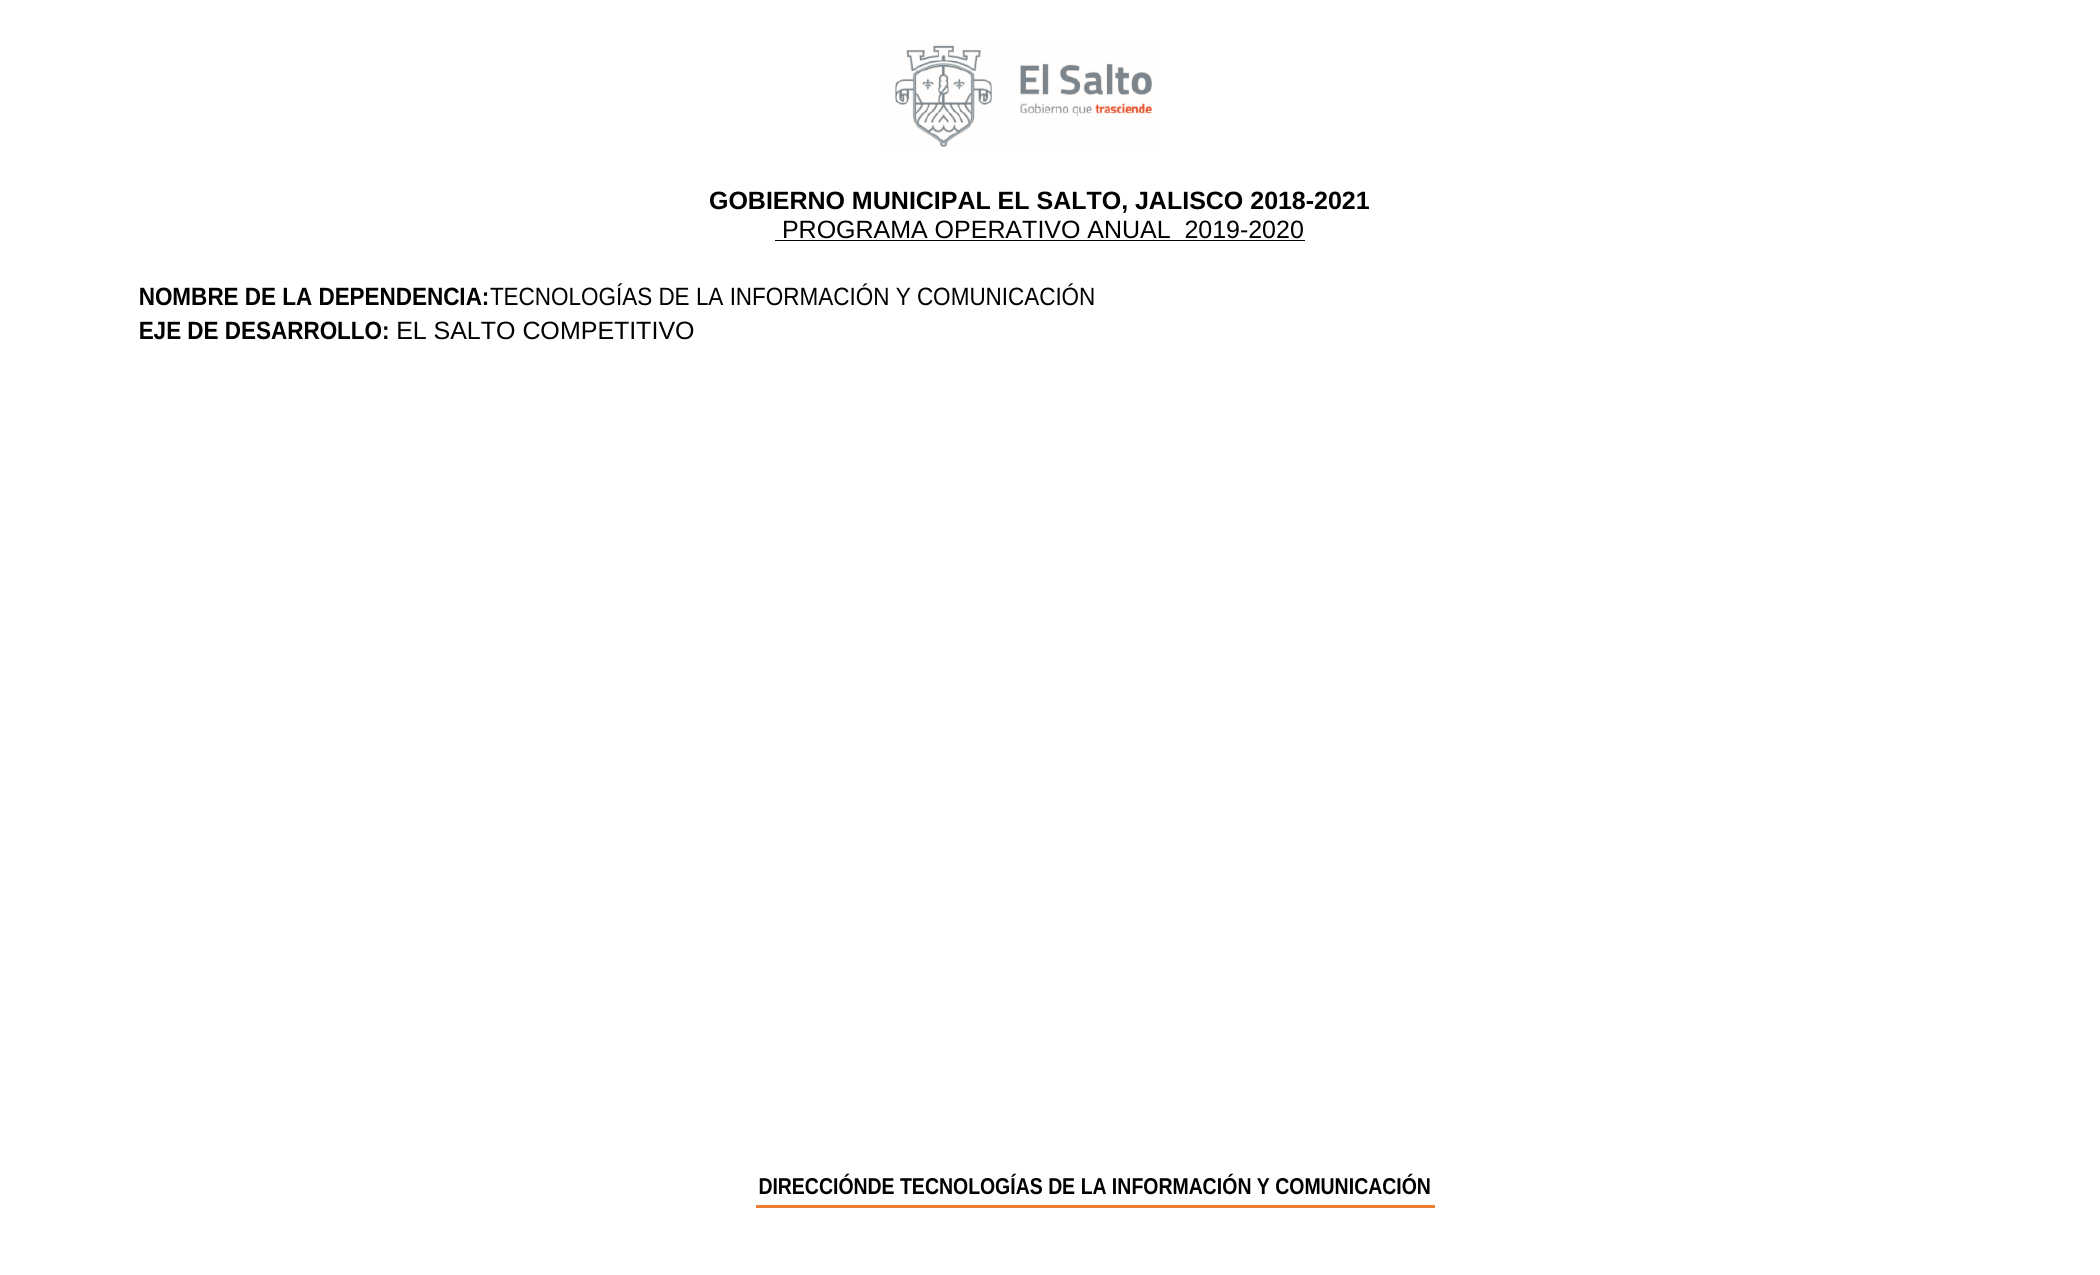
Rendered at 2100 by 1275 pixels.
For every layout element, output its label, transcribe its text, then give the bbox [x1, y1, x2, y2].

text GOBIERNO MUNICIPAL EL SALTO, JALISCO 2018-2021 [64, 186, 2014, 215]
subtitle NOMBRE DE LA DEPENDENCIA:TECNOLOGÍAS DE LA INFORMACIÓN Y COMUNICACIÓN [138, 282, 2014, 311]
picture [885, 41, 1157, 148]
subtitle EJE DE DESARROLLO: EL SALTO COMPETITIVO [138, 316, 2014, 345]
text PROGRAMA OPERATIVO ANUAL 2019-2020 [64, 215, 2014, 243]
